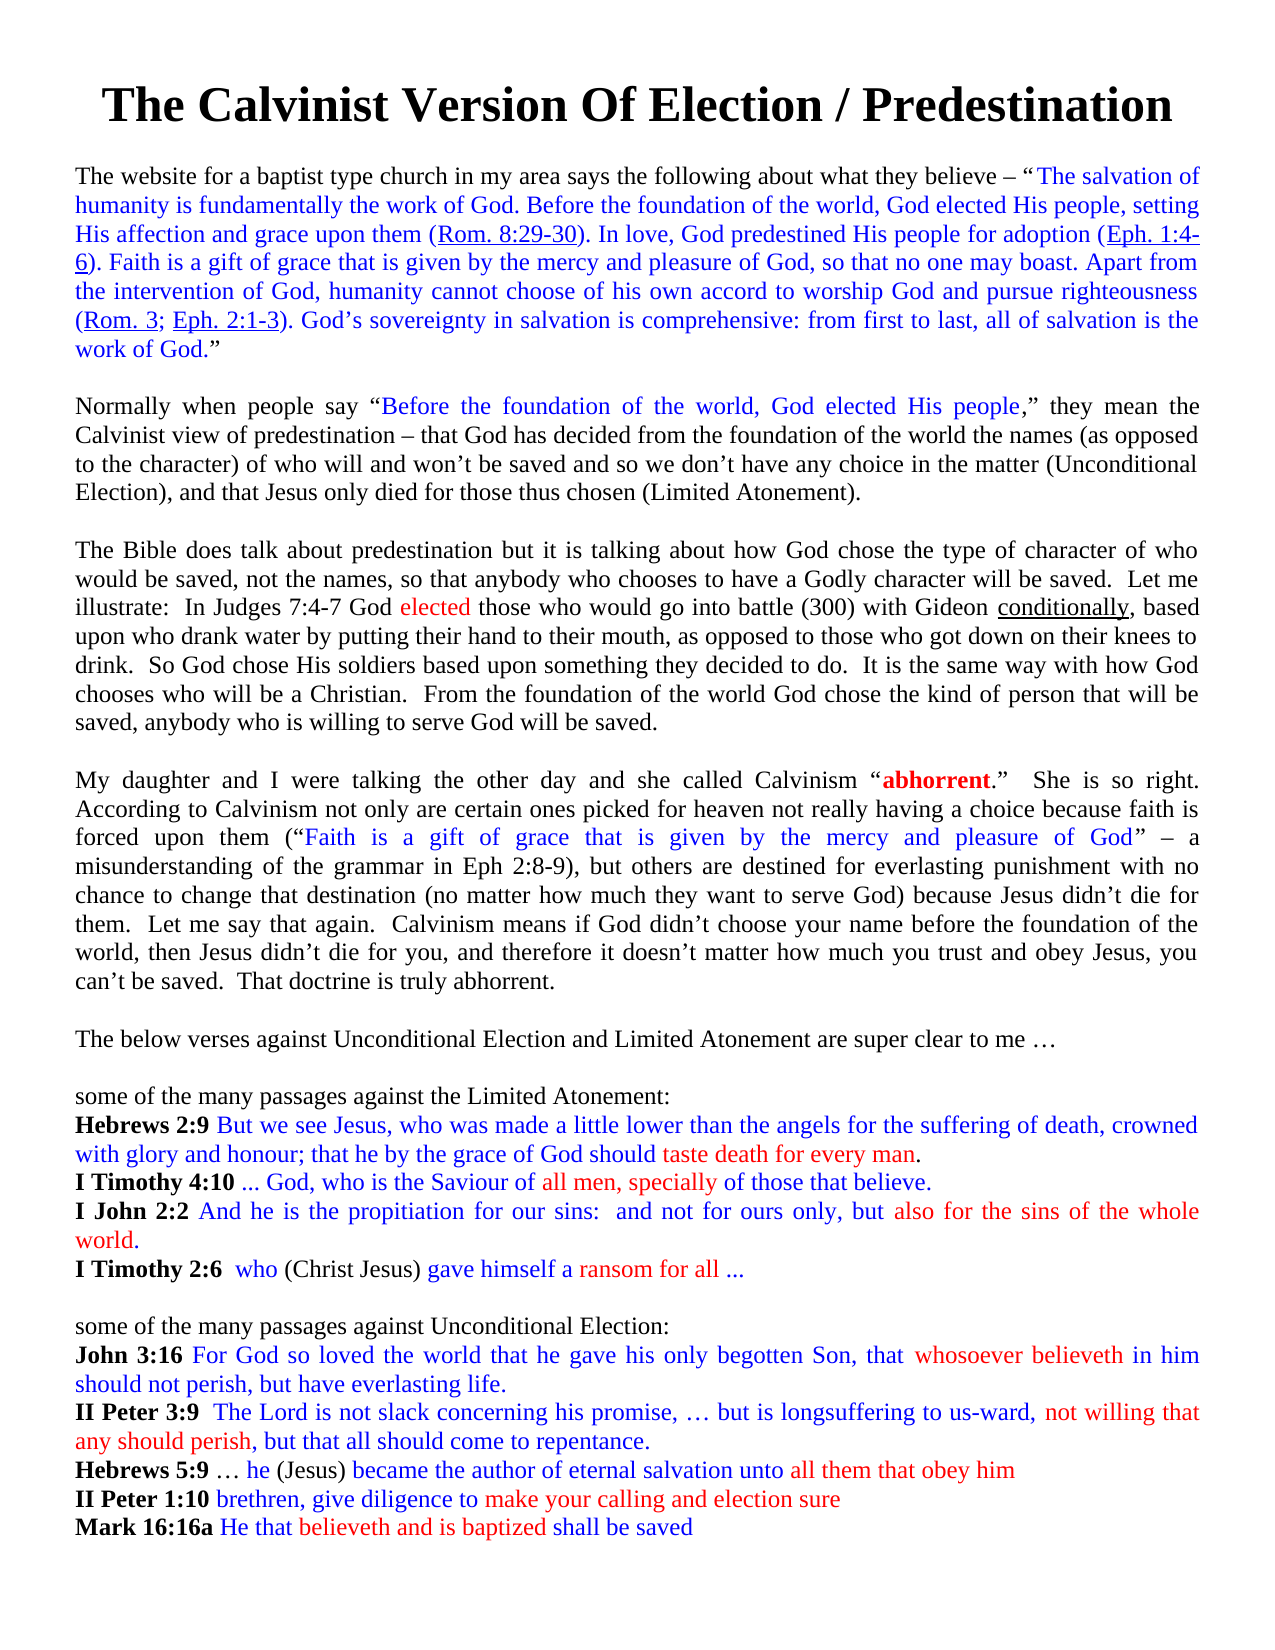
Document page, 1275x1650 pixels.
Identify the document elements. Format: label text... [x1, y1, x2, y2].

text Hebrews 5:9 … he (Jesus) became the author of eternal salvation unto all them that obey him [75, 1455, 1200, 1484]
text some of the many passages against Unconditional Election: [75, 1311, 1200, 1340]
text I Timothy 4:10 ... God, who is the Saviour of all men, specially of those that believe. [75, 1167, 1200, 1196]
text I Timothy 2:6 who (Christ Jesus) gave himself a ransom for all ... [75, 1254, 1200, 1282]
text II Peter 3:9 The Lord is not slack concerning his promise, … but is longsuffering to us-ward, not willing that any should perish, but that all should come to repentance. [75, 1397, 1200, 1455]
text My daughter and I were talking the other day and she called Calvinism “abhorrent.” She is so right. According to Calvinism not only are certain ones picked for heaven not really having a choice because faith is forced upon them (“Faith is a gift of grace that is given by the mercy and pleasure of God” – a misunderstanding of the grammar in Eph 2:8-9), but others are destined for everlasting punishment with no chance to change that destination (no matter how much they want to serve God) because Jesus didn’t die for them. Let me say that again. Calvinism means if God didn’t choose your name before the foundation of the world, then Jesus didn’t die for you, and therefore it doesn’t matter how much you trust and obey Jesus, you can’t be saved. That doctrine is truly abhorrent. [75, 765, 1200, 995]
text The Bible does talk about predestination but it is talking about how God chose the type of character of who would be saved, not the names, so that anybody who chooses to have a Godly character will be saved. Let me illustrate: In Judges 7:4-7 God elected those who would go into battle (300) with Gideon conditionally, based upon who drank water by putting their hand to their mouth, as opposed to those who got down on their knees to drink. So God chose His soldiers based upon something they decided to do. It is the same way with how God chooses who will be a Christian. From the foundation of the world God chose the kind of person that will be saved, anybody who is willing to serve God will be saved. [75, 535, 1200, 736]
text II Peter 1:10 brethren, give diligence to make your calling and election sure [75, 1484, 1200, 1512]
text Normally when people say “Before the foundation of the world, God elected His people,” they mean the Calvinist view of predestination – that God has decided from the foundation of the world the names (as opposed to the character) of who will and won’t be saved and so we don’t have any choice in the matter (Unconditional Election), and that Jesus only died for those thus chosen (Limited Atonement). [75, 391, 1200, 506]
text The Calvinist Version Of Election / Predestination [75, 75, 1200, 132]
text Hebrews 2:9 But we see Jesus, who was made a little lower than the angels for the suffering of death, crowned with glory and honour; that he by the grace of God should taste death for every man. [75, 1110, 1200, 1167]
text John 3:16 For God so loved the world that he gave his only begotten Son, that whosoever believeth in him should not perish, but have everlasting life. [75, 1340, 1200, 1397]
text some of the many passages against the Limited Atonement: [75, 1081, 1200, 1110]
text The below verses against Unconditional Election and Limited Atonement are super clear to me … [75, 1024, 1200, 1052]
text I John 2:2 And he is the propitiation for our sins: and not for ours only, but also for the sins of the whole world. [75, 1196, 1200, 1254]
text Mark 16:16a He that believeth and is baptized shall be saved [75, 1512, 1200, 1541]
